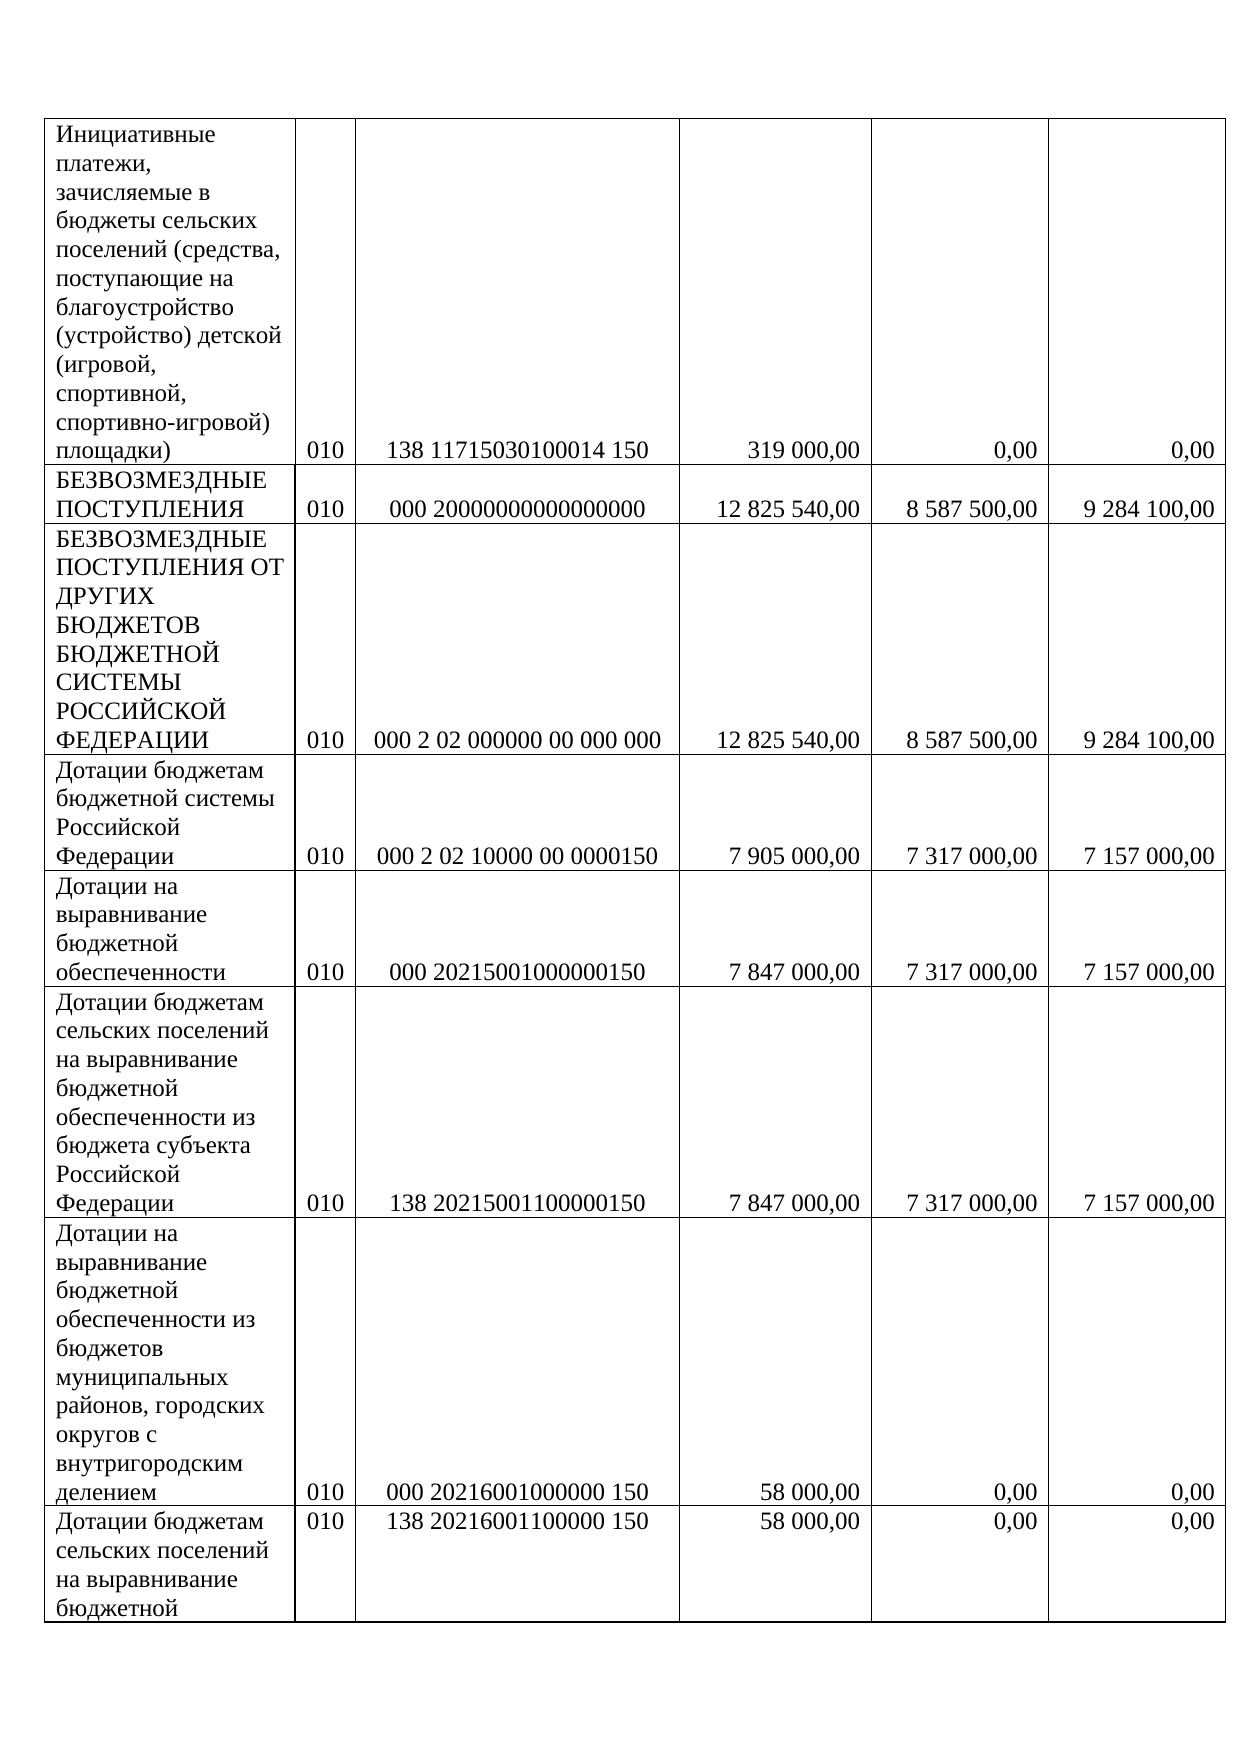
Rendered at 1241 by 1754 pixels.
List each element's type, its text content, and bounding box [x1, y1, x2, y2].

table_cell 138 20215001100000150 [356, 987, 679, 1217]
table_cell 000 2 02 10000 00 0000150 [356, 755, 679, 870]
table_cell 0,00 [872, 119, 1048, 464]
table_cell Дотации на выравнивание бюджетной обеспеченности из бюджетов муниципальных районов, городских округов с внутригородским делением [45, 1218, 294, 1505]
table_cell 9 284 100,00 [1049, 524, 1225, 754]
table_cell Дотации бюджетам бюджетной системы Российской Федерации [45, 755, 294, 870]
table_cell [356, 1506, 679, 1621]
table_cell 000 20216001000000 150 [356, 1218, 679, 1505]
table_cell 7 157 000,00 [1049, 987, 1225, 1217]
table_cell 12 825 540,00 [680, 465, 871, 523]
table_cell 58 000,00 [680, 1506, 871, 1621]
table_cell 7 317 000,00 [872, 871, 1048, 986]
table_cell 7 905 000,00 [680, 755, 871, 870]
table_cell 7 847 000,00 [680, 871, 871, 986]
table_cell 58 000,00 [680, 1218, 871, 1505]
table_cell БЕЗВОЗМЕЗДНЫЕ ПОСТУПЛЕНИЯ ОТ ДРУГИХ БЮДЖЕТОВ БЮДЖЕТНОЙ СИСТЕМЫ РОССИЙСКОЙ ФЕДЕРАЦИИ [45, 524, 294, 754]
table_cell 319 000,00 [680, 119, 871, 464]
table_cell 010 [296, 465, 355, 523]
table_cell 7 157 000,00 [1049, 755, 1225, 870]
table_cell 000 2 02 000000 00 000 000 [356, 524, 679, 754]
table_cell 010 [296, 987, 355, 1217]
table_cell 010 [296, 871, 355, 986]
table_cell 0,00 [1049, 119, 1225, 464]
table_cell 138 11715030100014 150 [356, 119, 679, 464]
table_cell 7 847 000,00 [680, 987, 871, 1217]
table_cell 7 157 000,00 [1049, 871, 1225, 986]
table_cell Инициативные платежи, зачисляемые в бюджеты сельских поселений (средства, поступающие на благоустройство (устройство) детской (игровой, спортивной, спортивно-игровой) площадки) [45, 119, 295, 464]
table_cell 7 317 000,00 [872, 755, 1048, 870]
table_cell 010 [296, 524, 355, 754]
table_cell 000 20215001000000150 [356, 871, 679, 986]
table_cell 010 [296, 119, 355, 464]
table_cell 0,00 [1049, 1506, 1225, 1621]
table_cell 010 [296, 755, 355, 870]
table_cell Дотации бюджетам сельских поселений на выравнивание бюджетной обеспеченности из бюджета субъекта Российской Федерации [45, 987, 294, 1217]
table_cell 000 20000000000000000 [356, 465, 679, 523]
table_cell 0,00 [872, 1218, 1048, 1505]
table_cell 0,00 [872, 1506, 1048, 1621]
table_cell Дотации на выравнивание бюджетной обеспеченности [45, 871, 294, 986]
table_cell 12 825 540,00 [680, 524, 871, 754]
table_cell 010 [296, 1506, 355, 1621]
table_cell 010 [296, 1218, 355, 1505]
table_cell 7 317 000,00 [872, 987, 1048, 1217]
table_cell БЕЗВОЗМЕЗДНЫЕ ПОСТУПЛЕНИЯ [45, 465, 294, 523]
table_cell 9 284 100,00 [1049, 465, 1225, 523]
table_cell 0,00 [1049, 1218, 1225, 1505]
table_cell 8 587 500,00 [872, 524, 1048, 754]
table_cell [45, 1506, 294, 1621]
table_cell 8 587 500,00 [872, 465, 1048, 523]
